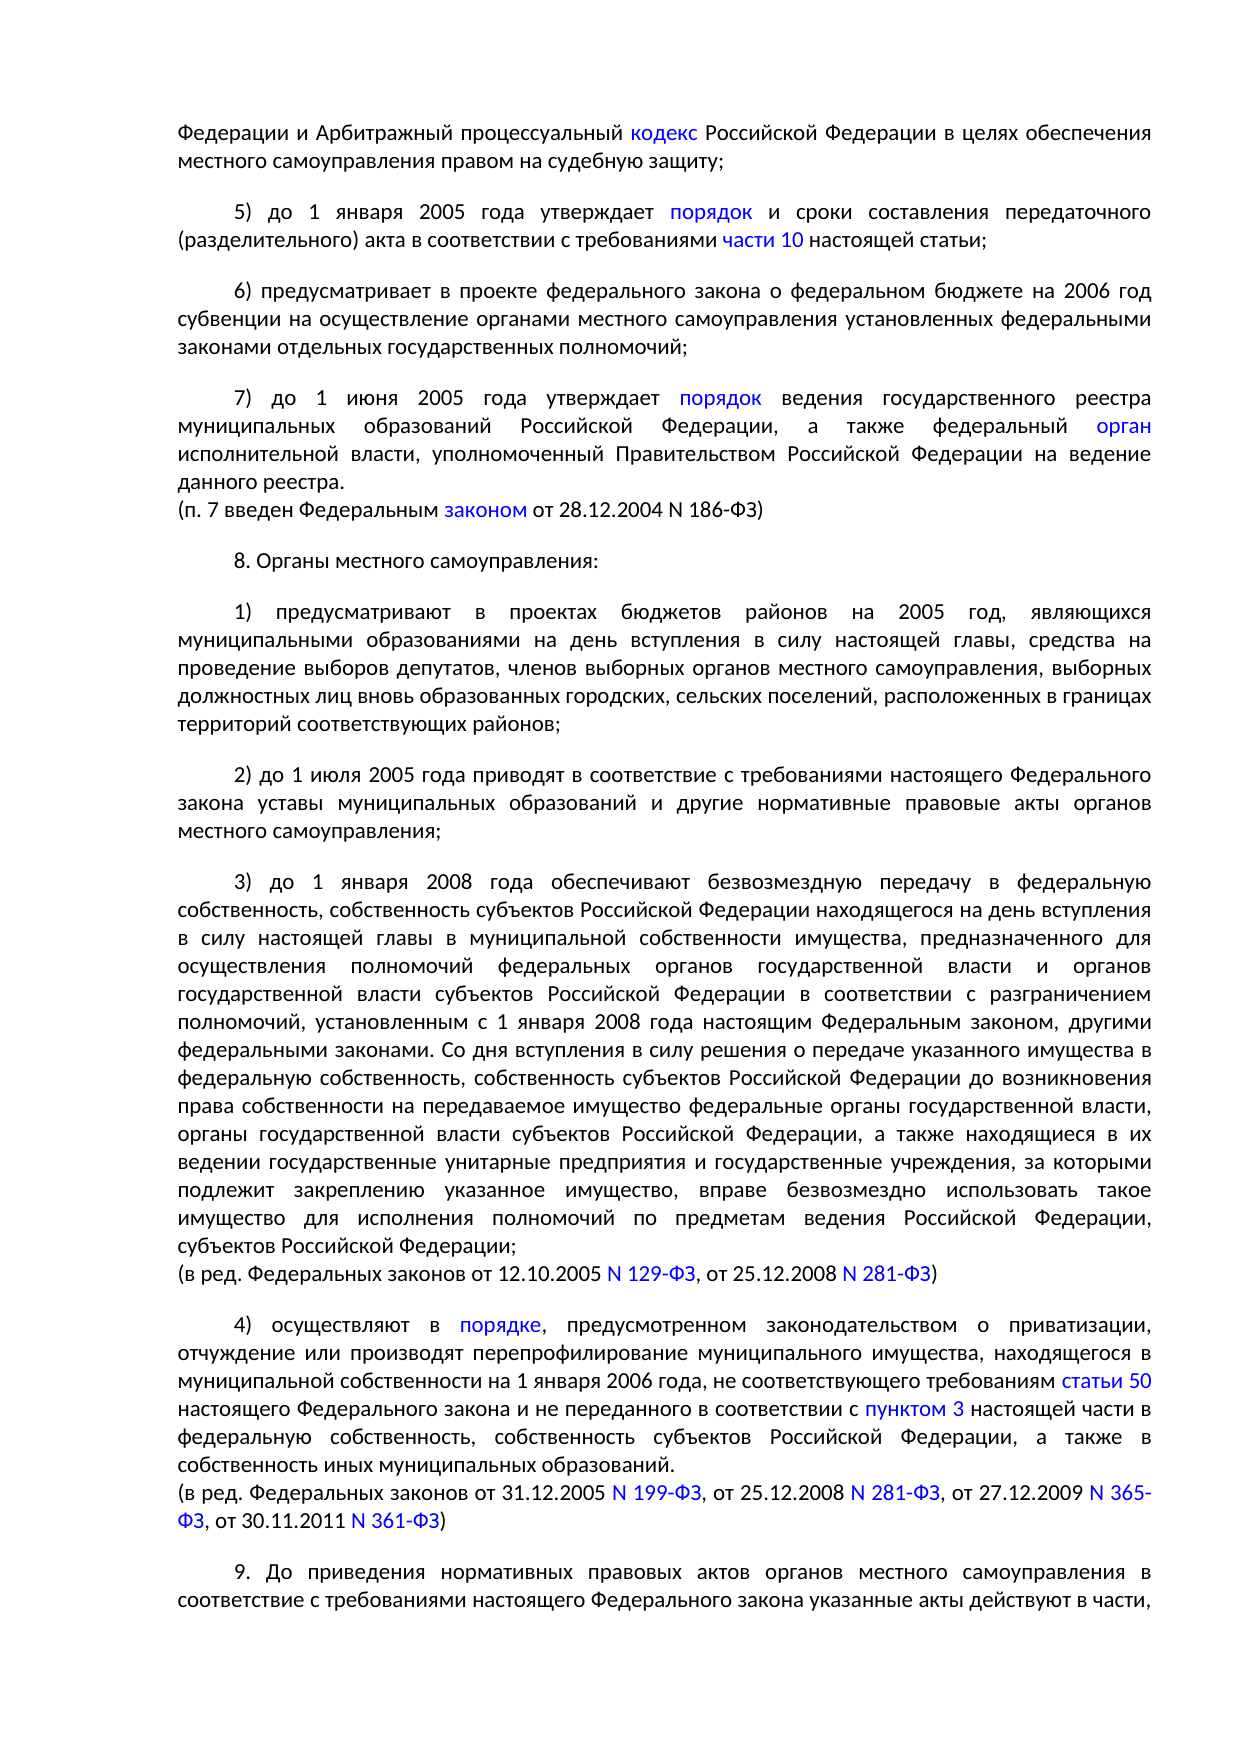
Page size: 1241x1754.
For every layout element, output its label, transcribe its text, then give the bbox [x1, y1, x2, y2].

text (в ред. Федеральных законов от 31.12.2005 N 199-ФЗ, от 25.12.2008 N 281-ФЗ, от 27.12.2009 N 365-ФЗ, от 30.11.2011 N 361-ФЗ) [177, 1478, 1152, 1534]
text 8. Органы местного самоуправления: [177, 546, 1152, 574]
text 2) до 1 июля 2005 года приводят в соответствие с требованиями настоящего Федерального закона уставы муниципальных образований и другие нормативные правовые акты органов местного самоуправления; [177, 760, 1152, 844]
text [177, 1557, 1152, 1613]
text (п. 7 введен Федеральным законом от 28.12.2004 N 186-ФЗ) [177, 495, 1152, 523]
text 1) предусматривают в проектах бюджетов районов на 2005 год, являющихся муниципальными образованиями на день вступления в силу настоящей главы, средства на проведение выборов депутатов, членов выборных органов местного самоуправления, выборных должностных лиц вновь образованных городских, сельских поселений, расположенных в границах территорий соответствующих районов; [177, 597, 1152, 737]
text 7) до 1 июня 2005 года утверждает порядок ведения государственного реестра муниципальных образований Российской Федерации, а также федеральный орган исполнительной власти, уполномоченный Правительством Российской Федерации на ведение данного реестра. [177, 383, 1152, 495]
text (в ред. Федеральных законов от 12.10.2005 N 129-ФЗ, от 25.12.2008 N 281-ФЗ) [177, 1259, 1152, 1287]
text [177, 118, 1152, 174]
text 3) до 1 января 2008 года обеспечивают безвозмездную передачу в федеральную собственность, собственность субъектов Российской Федерации находящегося на день вступления в силу настоящей главы в муниципальной собственности имущества, предназначенного для осуществления полномочий федеральных органов государственной власти и органов государственной власти субъектов Российской Федерации в соответствии с разграничением полномочий, установленным с 1 января 2008 года настоящим Федеральным законом, другими федеральными законами. Со дня вступления в силу решения о передаче указанного имущества в федеральную собственность, собственность субъектов Российской Федерации до возникновения права собственности на передаваемое имущество федеральные органы государственной власти, органы государственной власти субъектов Российской Федерации, а также находящиеся в их ведении государственные унитарные предприятия и государственные учреждения, за которыми подлежит закреплению указанное имущество, вправе безвозмездно использовать такое имущество для исполнения полномочий по предметам ведения Российской Федерации, субъектов Российской Федерации; [177, 867, 1152, 1259]
text 6) предусматривает в проекте федерального закона о федеральном бюджете на 2006 год субвенции на осуществление органами местного самоуправления установленных федеральными законами отдельных государственных полномочий; [177, 276, 1152, 360]
text 5) до 1 января 2005 года утверждает порядок и сроки составления передаточного (разделительного) акта в соответствии с требованиями части 10 настоящей статьи; [177, 197, 1152, 253]
text 4) осуществляют в порядке, предусмотренном законодательством о приватизации, отчуждение или производят перепрофилирование муниципального имущества, находящегося в муниципальной собственности на 1 января 2006 года, не соответствующего требованиям статьи 50 настоящего Федерального закона и не переданного в соответствии с пунктом 3 настоящей части в федеральную собственность, собственность субъектов Российской Федерации, а также в собственность иных муниципальных образований. [177, 1310, 1152, 1478]
